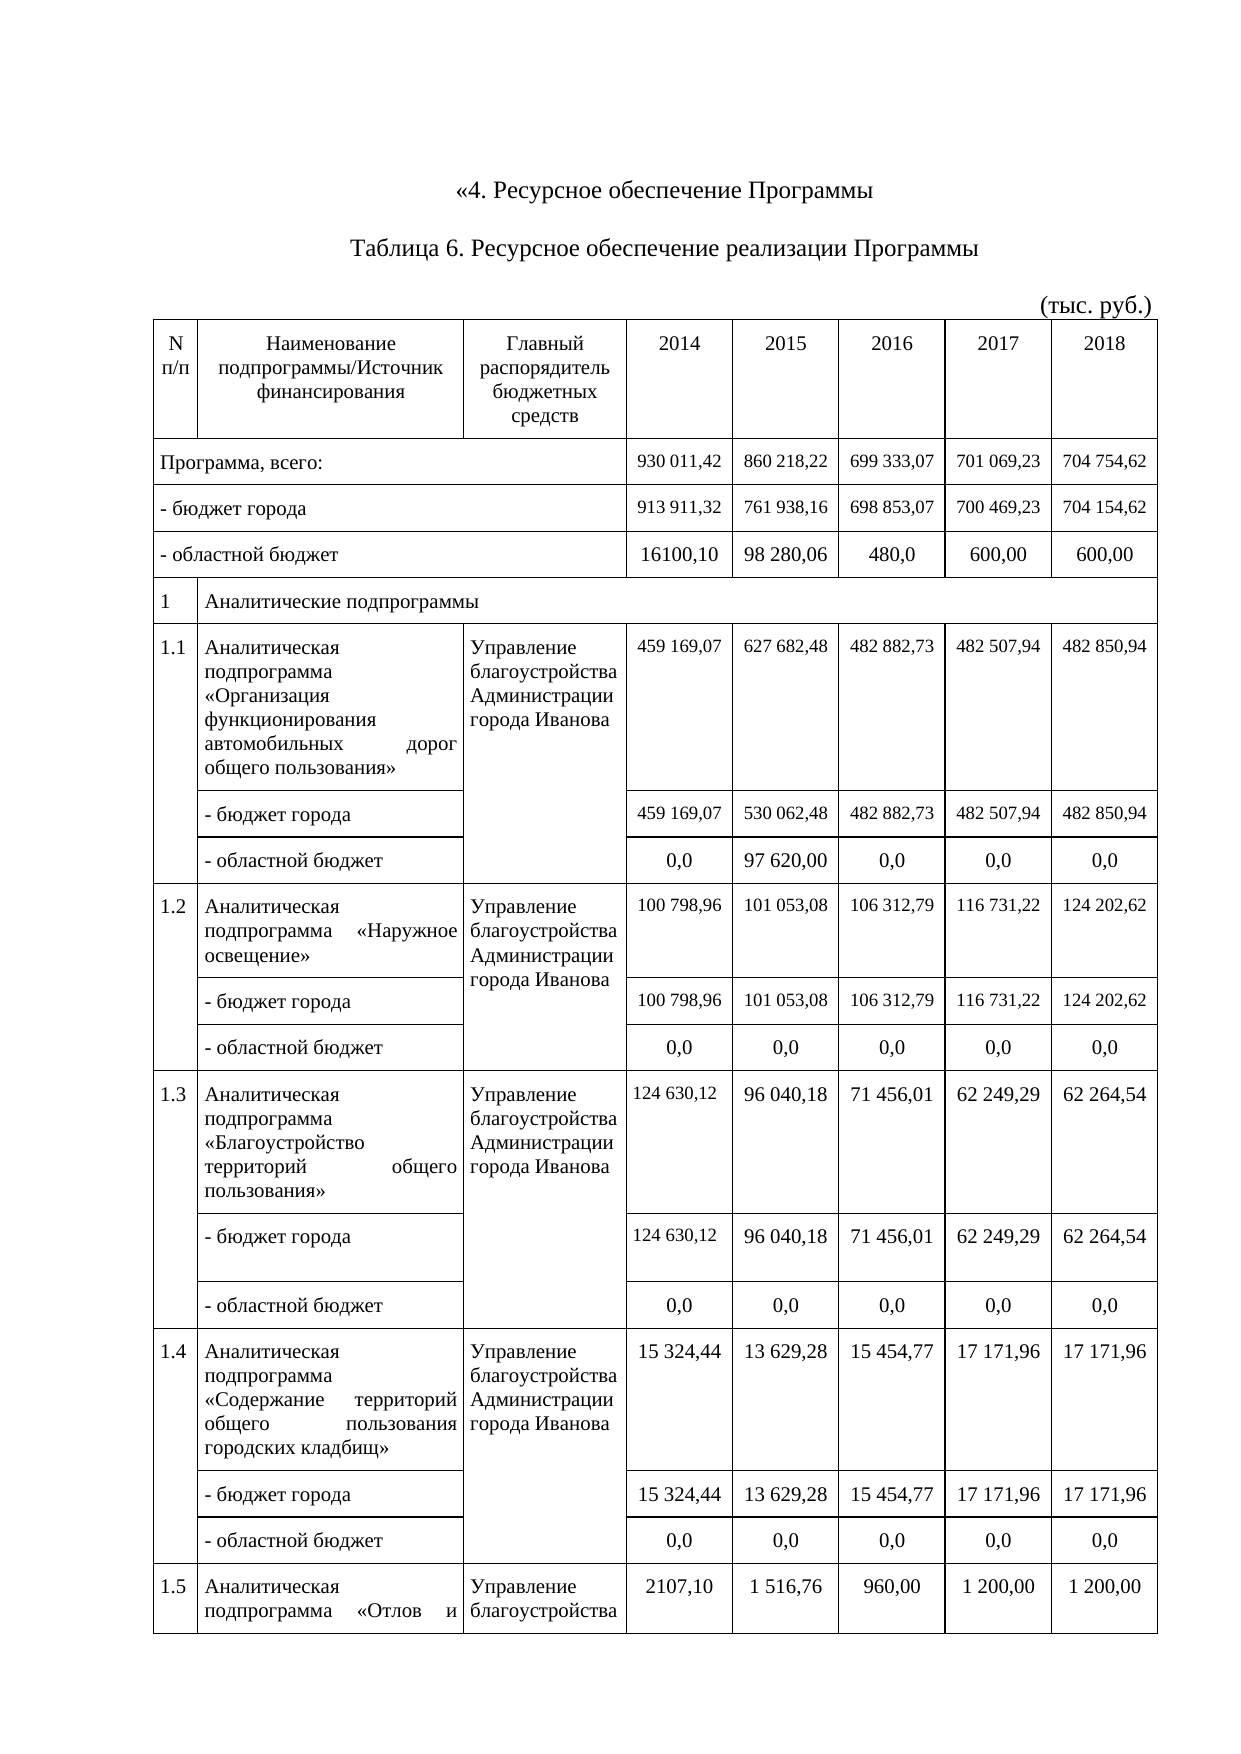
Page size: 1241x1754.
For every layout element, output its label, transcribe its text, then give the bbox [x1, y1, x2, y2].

table_cell 17 171,96 [1052, 1329, 1157, 1470]
table_cell 0,0 [839, 1025, 944, 1070]
table_header 2015 [733, 320, 838, 438]
table_cell 482 882,73 [839, 791, 944, 836]
table_cell - бюджет города [198, 791, 463, 836]
table_cell 0,0 [627, 1282, 732, 1327]
table_cell 860 218,22 [733, 439, 838, 484]
table_cell 0,0 [733, 1025, 838, 1070]
table_cell 0,0 [839, 1518, 944, 1563]
table_cell 704 154,62 [1052, 485, 1157, 531]
table_cell 124 630,12 [627, 1214, 732, 1281]
table_cell Управление благоустройства Администрации города Иванова [464, 624, 626, 883]
table_cell Управление благоустройства Администрации города Иванова [464, 1329, 626, 1563]
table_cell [198, 1564, 463, 1633]
table_cell 701 069,23 [946, 439, 1051, 484]
table_cell 15 324,44 [627, 1329, 732, 1470]
table_cell 600,00 [946, 532, 1051, 577]
table_cell 0,0 [839, 1282, 944, 1327]
table_cell 16100,10 [627, 532, 732, 577]
table_cell 459 169,07 [627, 791, 732, 836]
table_cell 1 516,76 [733, 1564, 838, 1633]
table_cell 0,0 [627, 838, 732, 883]
table_header 2018 [1052, 320, 1157, 438]
table_cell 0,0 [1052, 838, 1157, 883]
table_cell Аналитическая подпрограмма «Организация функционирования автомобильных дорог общего пользования» [198, 624, 463, 790]
table_cell 62 249,29 [946, 1214, 1051, 1281]
table_cell 97 620,00 [733, 838, 838, 883]
table_cell 1.5 [154, 1564, 197, 1633]
table_cell 627 682,48 [733, 624, 838, 790]
table_cell 0,0 [627, 1025, 732, 1070]
table_cell 704 754,62 [1052, 439, 1157, 484]
table_cell 98 280,06 [733, 532, 838, 577]
table_cell 96 040,18 [733, 1071, 838, 1212]
table_cell 62 264,54 [1052, 1214, 1157, 1281]
table_cell 459 169,07 [627, 624, 732, 790]
table_header 2014 [627, 320, 732, 438]
table_cell 482 850,94 [1052, 624, 1157, 790]
table_header Главный распорядитель бюджетных средств [464, 320, 626, 438]
table_cell 17 171,96 [1052, 1471, 1157, 1516]
table_cell 116 731,22 [946, 884, 1051, 977]
table_cell 960,00 [839, 1564, 944, 1633]
table_cell 106 312,79 [839, 978, 944, 1023]
table_cell - областной бюджет [198, 838, 463, 883]
table_cell 124 630,12 [627, 1071, 732, 1212]
table_cell 1.2 [154, 884, 197, 1070]
table_cell 699 333,07 [839, 439, 944, 484]
table_cell 480,0 [839, 532, 944, 577]
table_cell 62 249,29 [946, 1071, 1051, 1212]
table_cell Управление благоустройства Администрации города Иванова [464, 1071, 626, 1327]
table_cell 530 062,48 [733, 791, 838, 836]
table_cell 0,0 [733, 1282, 838, 1327]
table_cell 0,0 [1052, 1282, 1157, 1327]
table_cell 106 312,79 [839, 884, 944, 977]
table_cell 0,0 [733, 1518, 838, 1563]
table_cell 15 454,77 [839, 1471, 944, 1516]
table_cell 2107,10 [627, 1564, 732, 1633]
table_cell 15 324,44 [627, 1471, 732, 1516]
table_header N п/п [154, 320, 197, 438]
table_cell 71 456,01 [839, 1071, 944, 1212]
table_cell 101 053,08 [733, 978, 838, 1023]
table_header 2017 [946, 320, 1051, 438]
table_cell 482 507,94 [946, 624, 1051, 790]
table_cell 482 882,73 [839, 624, 944, 790]
text Таблица 6. Ресурсное обеспечение реализации Программы [177, 233, 1152, 262]
table_cell 482 850,94 [1052, 791, 1157, 836]
table_cell - областной бюджет [198, 1282, 463, 1327]
table_cell 1 200,00 [946, 1564, 1051, 1633]
table_cell 100 798,96 [627, 978, 732, 1023]
table_cell Аналитические подпрограммы [198, 578, 1157, 623]
table_cell Аналитическая подпрограмма «Наружное освещение» [198, 884, 463, 977]
text (тыс. руб.) [177, 291, 1152, 319]
table_cell Аналитическая подпрограмма «Содержание территорий общего пользования городских кладбищ» [198, 1329, 463, 1470]
table_cell 1 200,00 [1052, 1564, 1157, 1633]
table_cell 930 011,42 [627, 439, 732, 484]
table_cell 0,0 [946, 1518, 1051, 1563]
table_cell 15 454,77 [839, 1329, 944, 1470]
table_cell 17 171,96 [946, 1329, 1051, 1470]
table_cell 1 [154, 578, 197, 623]
table_cell - областной бюджет [198, 1518, 463, 1563]
table_cell 0,0 [946, 1282, 1051, 1327]
table_cell - бюджет города [198, 1214, 463, 1281]
table_cell 700 469,23 [946, 485, 1051, 531]
table_cell 0,0 [839, 838, 944, 883]
table_cell 0,0 [946, 1025, 1051, 1070]
table_cell 100 798,96 [627, 884, 732, 977]
table_cell 101 053,08 [733, 884, 838, 977]
table_cell - областной бюджет [198, 1025, 463, 1070]
table_cell 96 040,18 [733, 1214, 838, 1281]
table_cell 62 264,54 [1052, 1071, 1157, 1212]
text «4. Ресурсное обеспечение Программы [177, 176, 1152, 204]
table_cell 124 202,62 [1052, 884, 1157, 977]
table_cell 0,0 [627, 1518, 732, 1563]
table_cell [464, 1564, 626, 1633]
table_cell - бюджет города [198, 1471, 463, 1516]
table_cell Управление благоустройства Администрации города Иванова [464, 884, 626, 1070]
table_cell Программа, всего: [154, 439, 626, 484]
table_cell 13 629,28 [733, 1471, 838, 1516]
table_cell Аналитическая подпрограмма «Благоустройство территорий общего пользования» [198, 1071, 463, 1212]
table_cell 0,0 [946, 838, 1051, 883]
table_cell - бюджет города [154, 485, 626, 531]
table_cell 0,0 [1052, 1518, 1157, 1563]
table_cell 698 853,07 [839, 485, 944, 531]
table_cell - областной бюджет [154, 532, 626, 577]
table_cell 116 731,22 [946, 978, 1051, 1023]
table_cell 124 202,62 [1052, 978, 1157, 1023]
table_cell - бюджет города [198, 978, 463, 1023]
table_cell 1.1 [154, 624, 197, 883]
table_cell 1.3 [154, 1071, 197, 1327]
table_cell 761 938,16 [733, 485, 838, 531]
table_cell 0,0 [1052, 1025, 1157, 1070]
table_cell 71 456,01 [839, 1214, 944, 1281]
table_cell 600,00 [1052, 532, 1157, 577]
table_cell 482 507,94 [946, 791, 1051, 836]
table_cell 1.4 [154, 1329, 197, 1563]
table_header Наименование подпрограммы/Источник финансирования [198, 320, 463, 438]
table_header 2016 [839, 320, 944, 438]
table_cell 913 911,32 [627, 485, 732, 531]
table_cell 17 171,96 [946, 1471, 1051, 1516]
table_cell 13 629,28 [733, 1329, 838, 1470]
